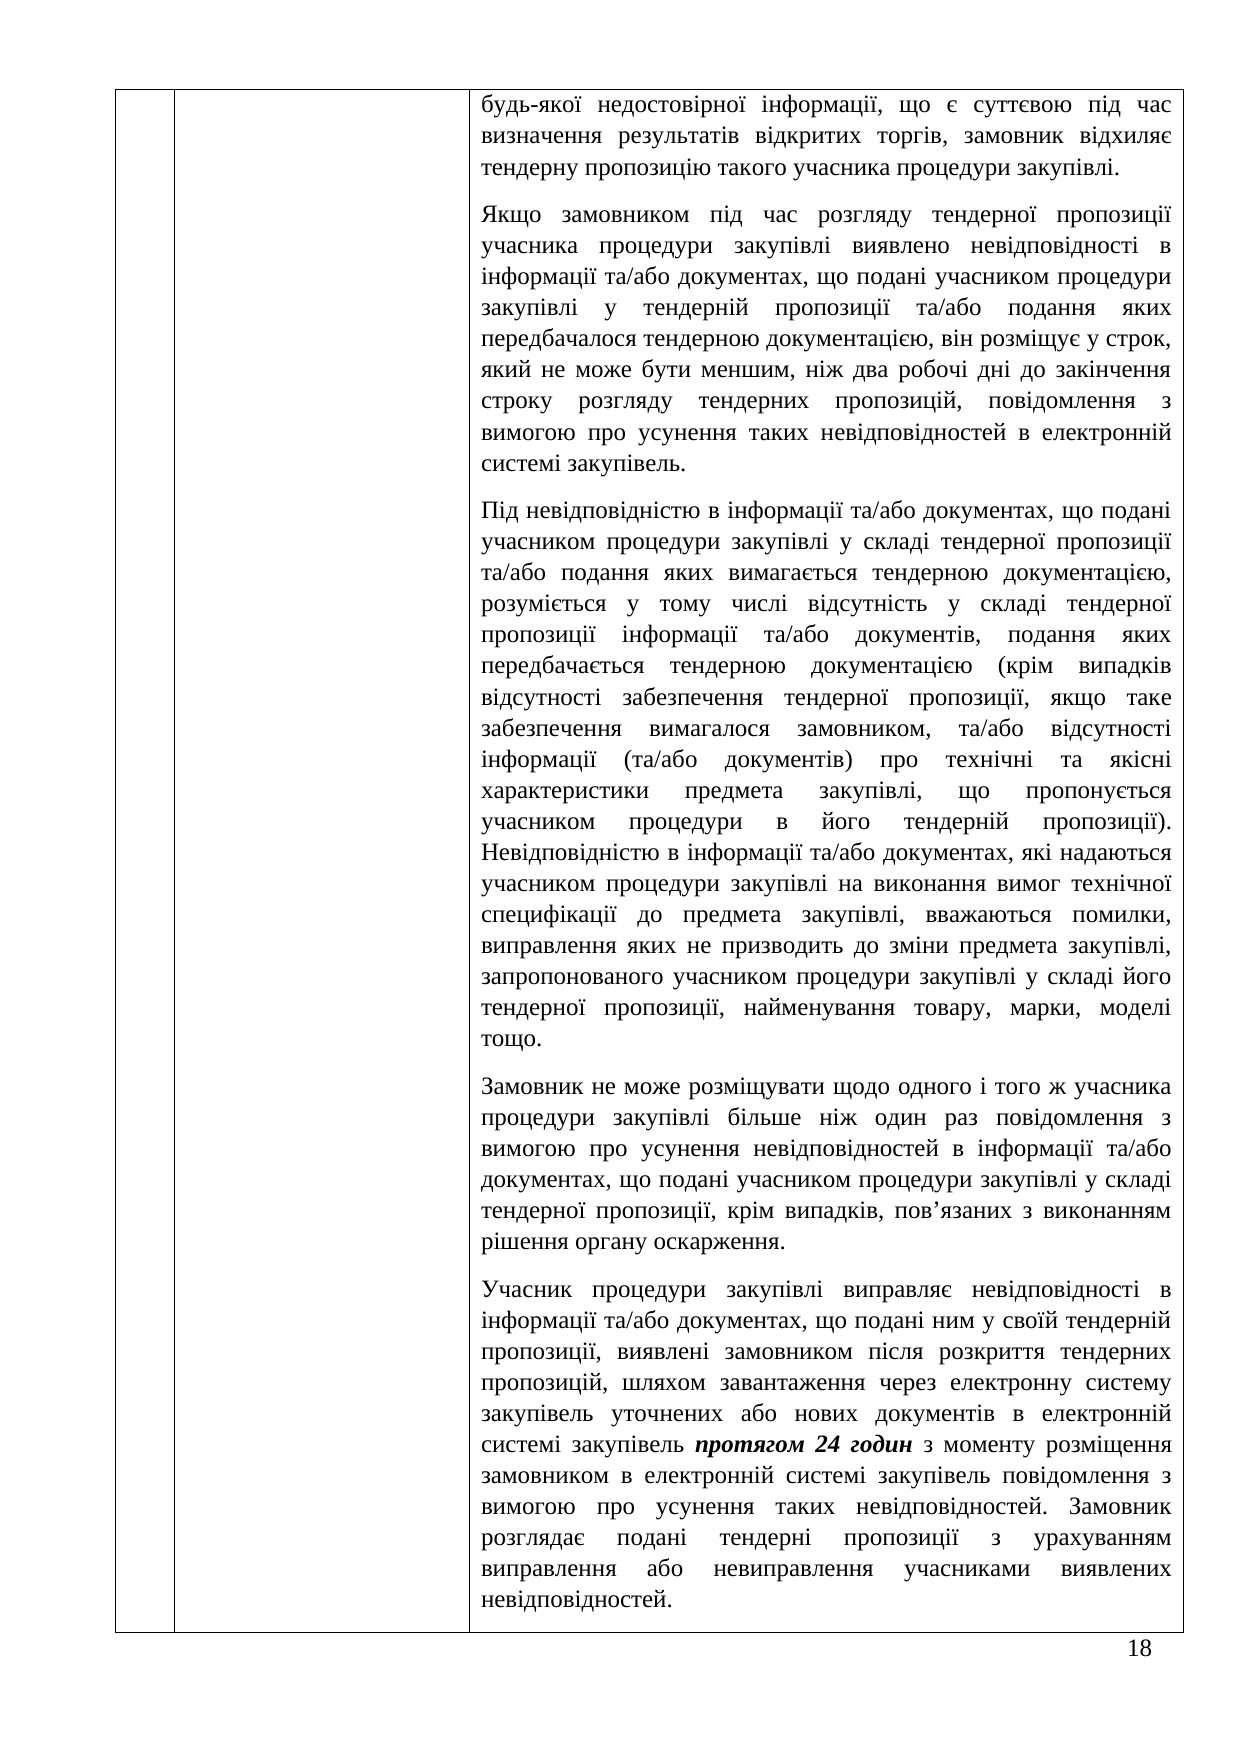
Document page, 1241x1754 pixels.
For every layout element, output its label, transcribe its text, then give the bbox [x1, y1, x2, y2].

table_cell 1 [116, 90, 174, 1632]
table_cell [470, 90, 1183, 1632]
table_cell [175, 90, 469, 1632]
